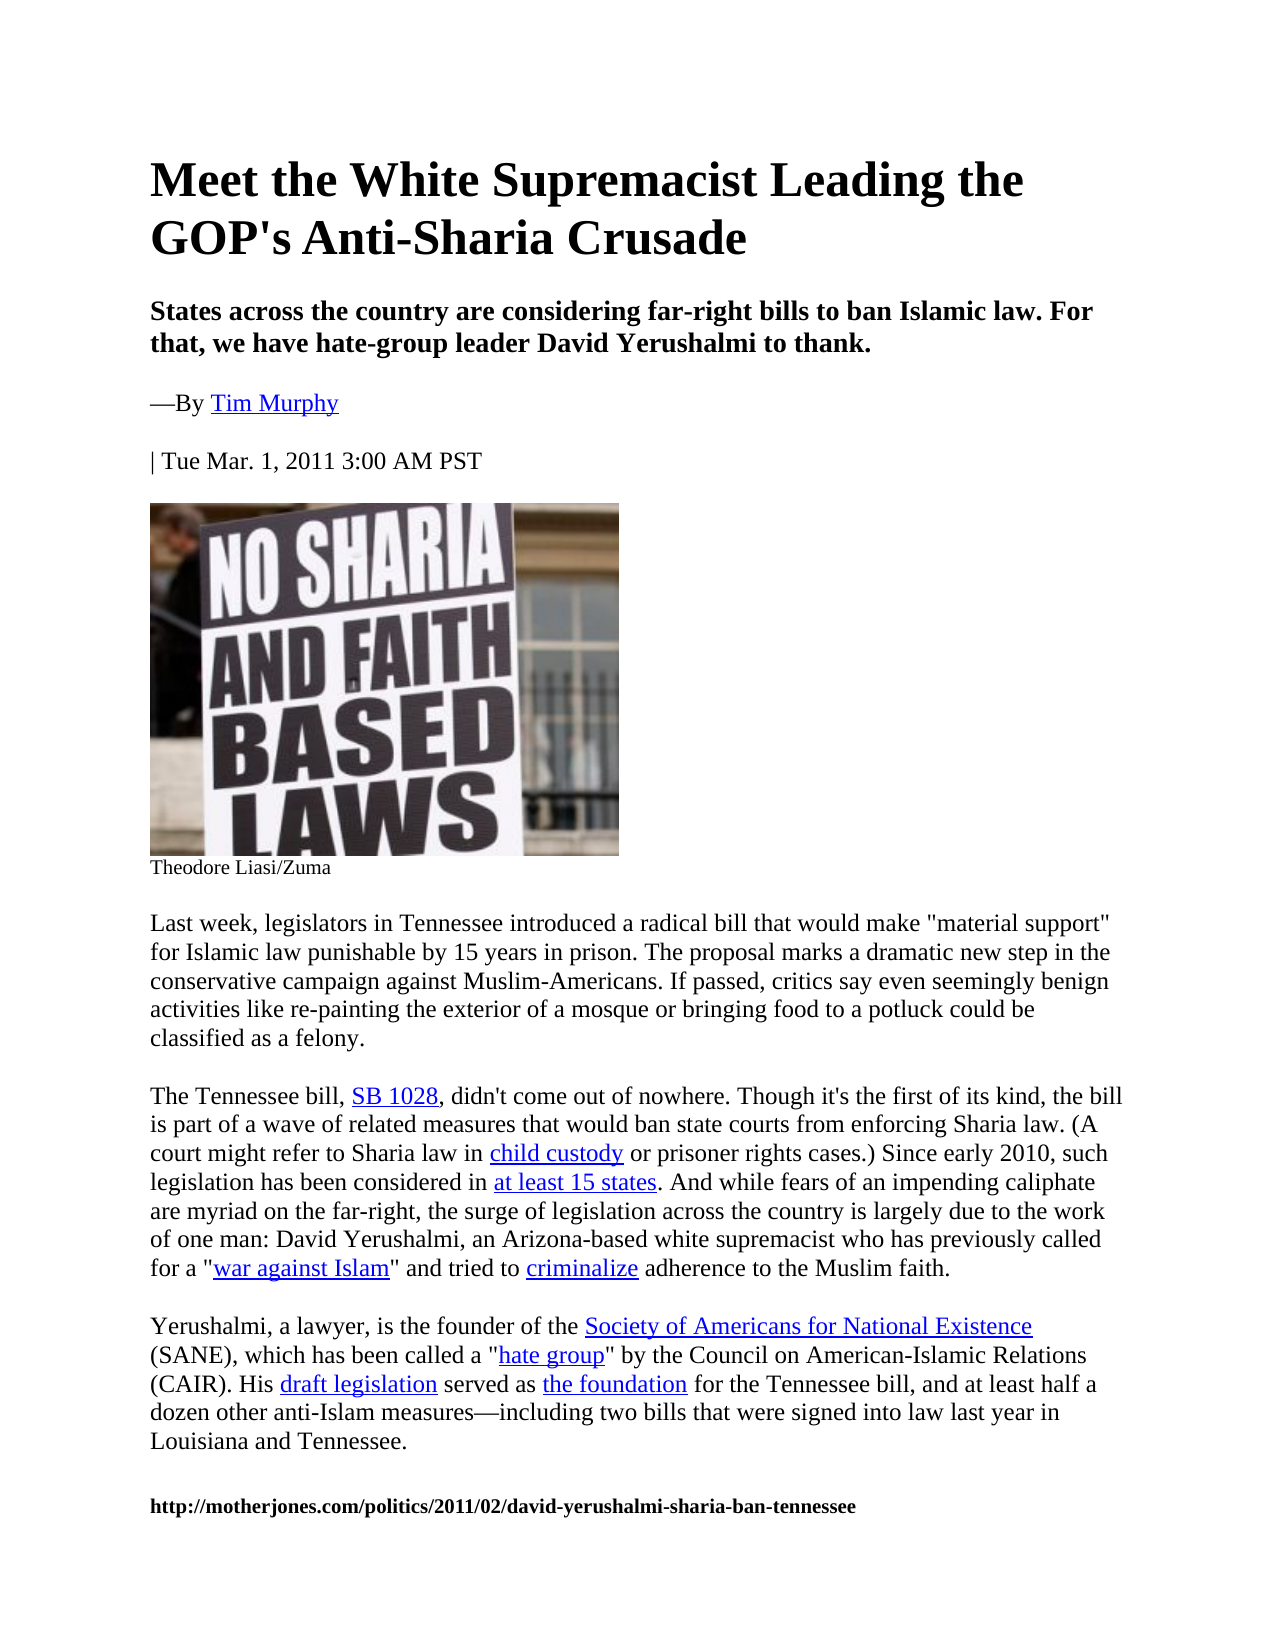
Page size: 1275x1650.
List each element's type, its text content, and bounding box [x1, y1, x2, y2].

text Last week, legislators in Tennessee introduced a radical bill that would make "material support" for Islamic law punishable by 15 years in prison. The proposal marks a dramatic new step in the conservative campaign against Muslim-Americans. If passed, critics say even seemingly benign activities like re-painting the exterior of a mosque or bringing food to a potluck could be classified as a felony. The Tennessee bill, SB 1028, didn't come out of nowhere. Though it's the first of its kind, the bill is part of a wave of related measures that would ban state courts from enforcing Sharia law. (A court might refer to Sharia law in child custody or prisoner rights cases.) Since early 2010, such legislation has been considered in at least 15 states. And while fears of an impending caliphate are myriad on the far-right, the surge of legislation across the country is largely due to the work of one man: David Yerushalmi, an Arizona-based white supremacist who has previously called for a "war against Islam" and tried to criminalize adherence to the Muslim faith. [150, 908, 1125, 1282]
text | Tue Mar. 1, 2011 3:00 AM PST [150, 446, 1125, 475]
picture [150, 503, 619, 856]
text —By Tim Murphy [150, 388, 1125, 417]
text Meet the White Supremacist Leading the GOP's Anti-Sharia Crusade [150, 150, 1125, 265]
text Yerushalmi, a lawyer, is the founder of the Society of Americans for National Existence (SANE), which has been called a "hate group" by the Council on American-Islamic Relations (CAIR). His draft legislation served as the foundation for the Tennessee bill, and at least half a dozen other anti-Islam measures—including two bills that were signed into law last year in Louisiana and Tennessee. [150, 1311, 1125, 1455]
text States across the country are considering far-right bills to ban Islamic law. For that, we have hate-group leader David Yerushalmi to thank. [150, 294, 1125, 359]
